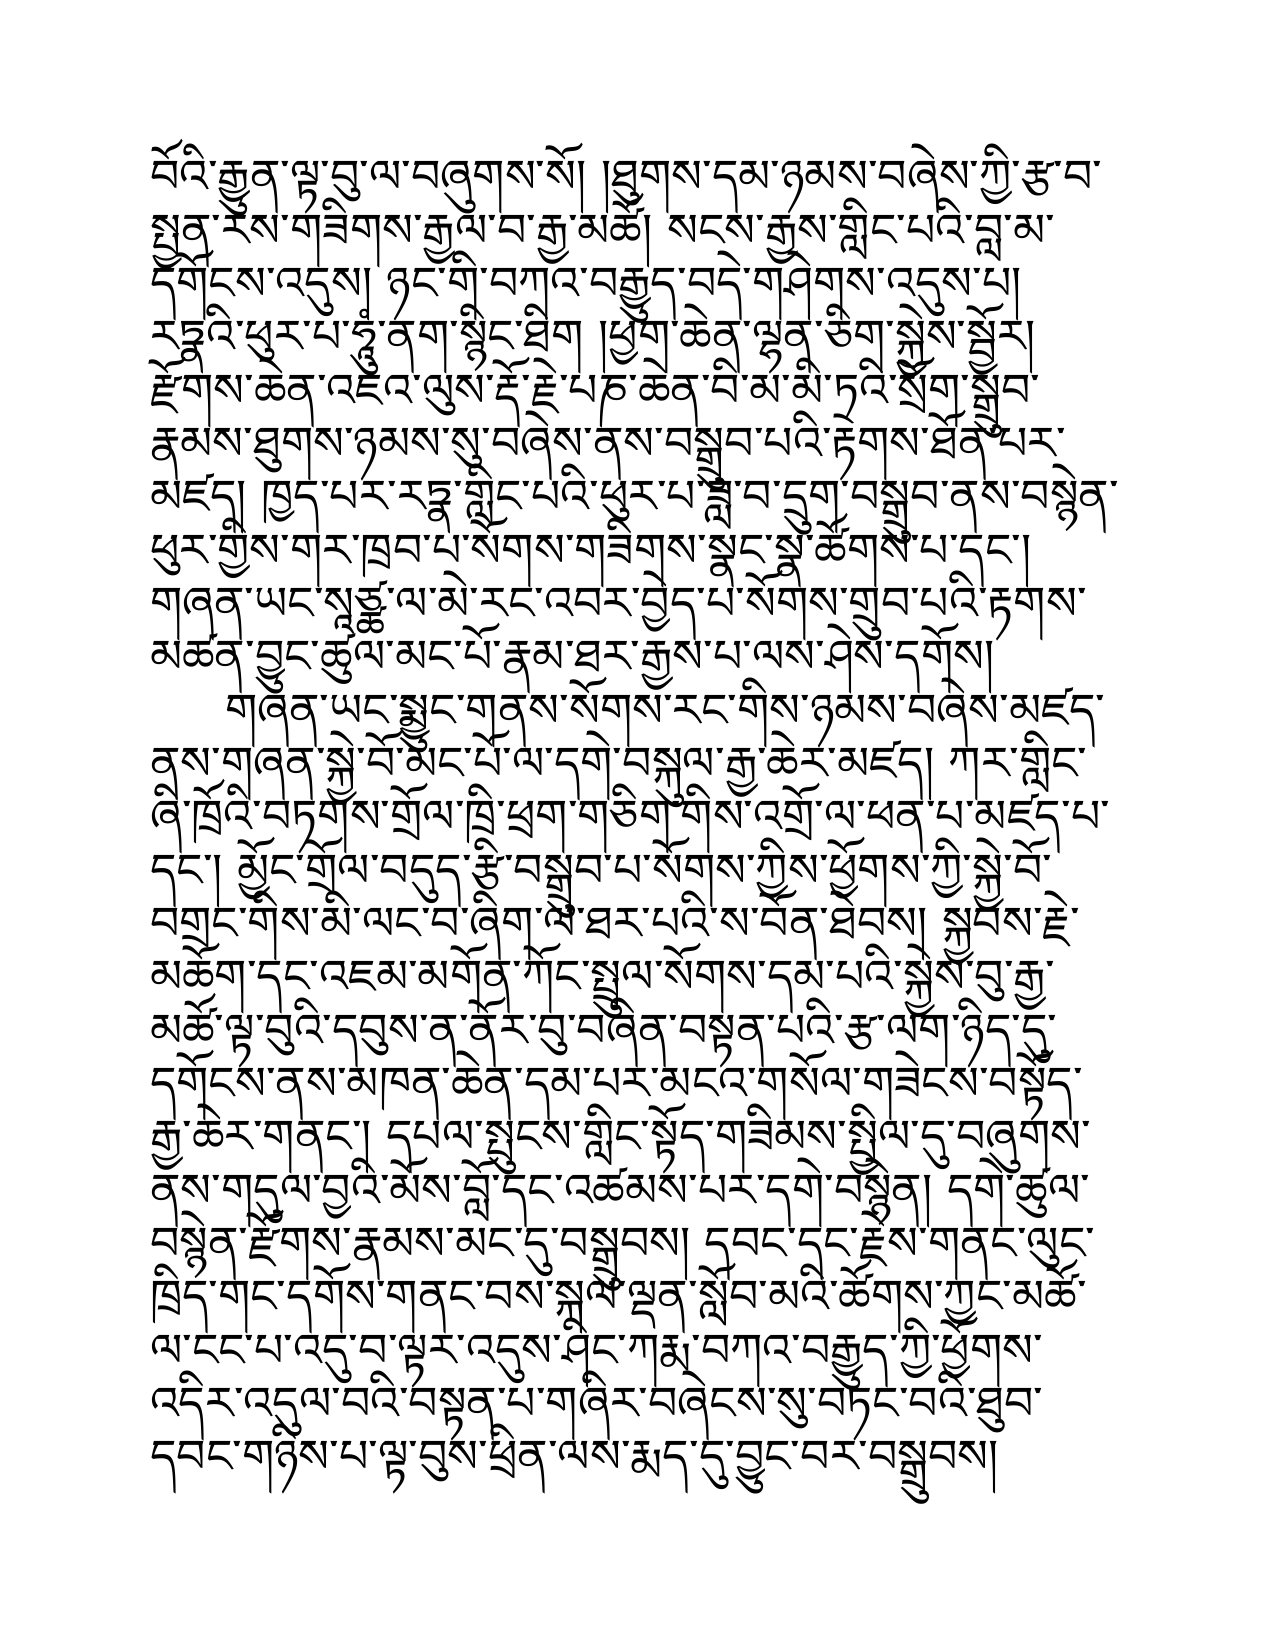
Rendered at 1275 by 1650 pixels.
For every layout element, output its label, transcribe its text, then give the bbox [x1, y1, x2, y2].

text གཞན་ཡང་སྨྱུང་གནས་སོགས་རང་གིས་ཉམས་བཞེས་མཛད་ནས་གཞན་སྐྱེ་བོ་མང་པོ་ལ་དགེ་བསྐུལ་རྒྱ་ཆེར་མཛད། ཀར་གླིང་ཞི་ཁྲོའི་བཏགས་གྲོལ་ཁྲི་ཕྲག་གཅིག་གིས་འགྲོ་ལ་ཕན་པ་མཛད་པ་དང༌། མྱོང་གྲོལ་བདུད་རྩི་བསྒྲུབ་པ་སོགས་ཀྱིས་ཕྱོགས་ཀྱི་སྐྱེ་བོ་བགྲང་གིས་མི་ལང་བ་ཞིག་ལ་ཐར་པའི་ས་བོན་ཐེབས། སྐྱབས་རྗེ་མཆོག་དང་འཇམ་མགོན་ཀོང་སྤྲུལ་སོགས་དམ་པའི་སྐྱེས་བུ་རྒྱ་མཚོ་ལྟ་བུའི་དབུས་ན་ནོར་བུ་བཞིན་བསྟན་པའི་རྩ་ལག་ཉིད་དུ་དགོངས་ནས་མཁན་ཆེན་དམ་པར་མངའ་གསོལ་གཟེངས་བསྟོད་རྒྱ་ཆེར་གནང༌། དཔལ་སྤུངས་གླིང་སྟོད་གཟིམས་སྤྱིལ་དུ་བཞུགས་ནས་གདུལ་བྱའི་མོས་བློ་དང་འཚམས་པར་དགེ་བསྙེན། དགེ་ཚུལ་བསྙེན་རྫོགས་རྣམས་མང་དུ་བསྒྲུབས། དབང་དང་རྗེས་གནང་ལུང་ཁྲིད་གང་དགོས་གནང་བས་སྐལ་ལྡན་སློབ་མའི་ཚོགས་ཀྱང་མཚོ་ལ་ངང་པ་འདུ་བ་ལྟར་འདུས་ཤིང་ཀརྨ་བཀའ་བརྒྱུད་ཀྱི་ཕྱོགས་འདིར་འདུལ་བའི་བསྟན་པ་གཞིར་བཞེངས་སུ་བཏང་བའི་ཐུབ་དབང་གཉིས་པ་ལྟ་བུས་ཕྲིན་ལས་རྨད་དུ་བྱུང་བར་བསྒྲུབས། [150, 683, 1125, 1483]
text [150, 150, 1125, 683]
